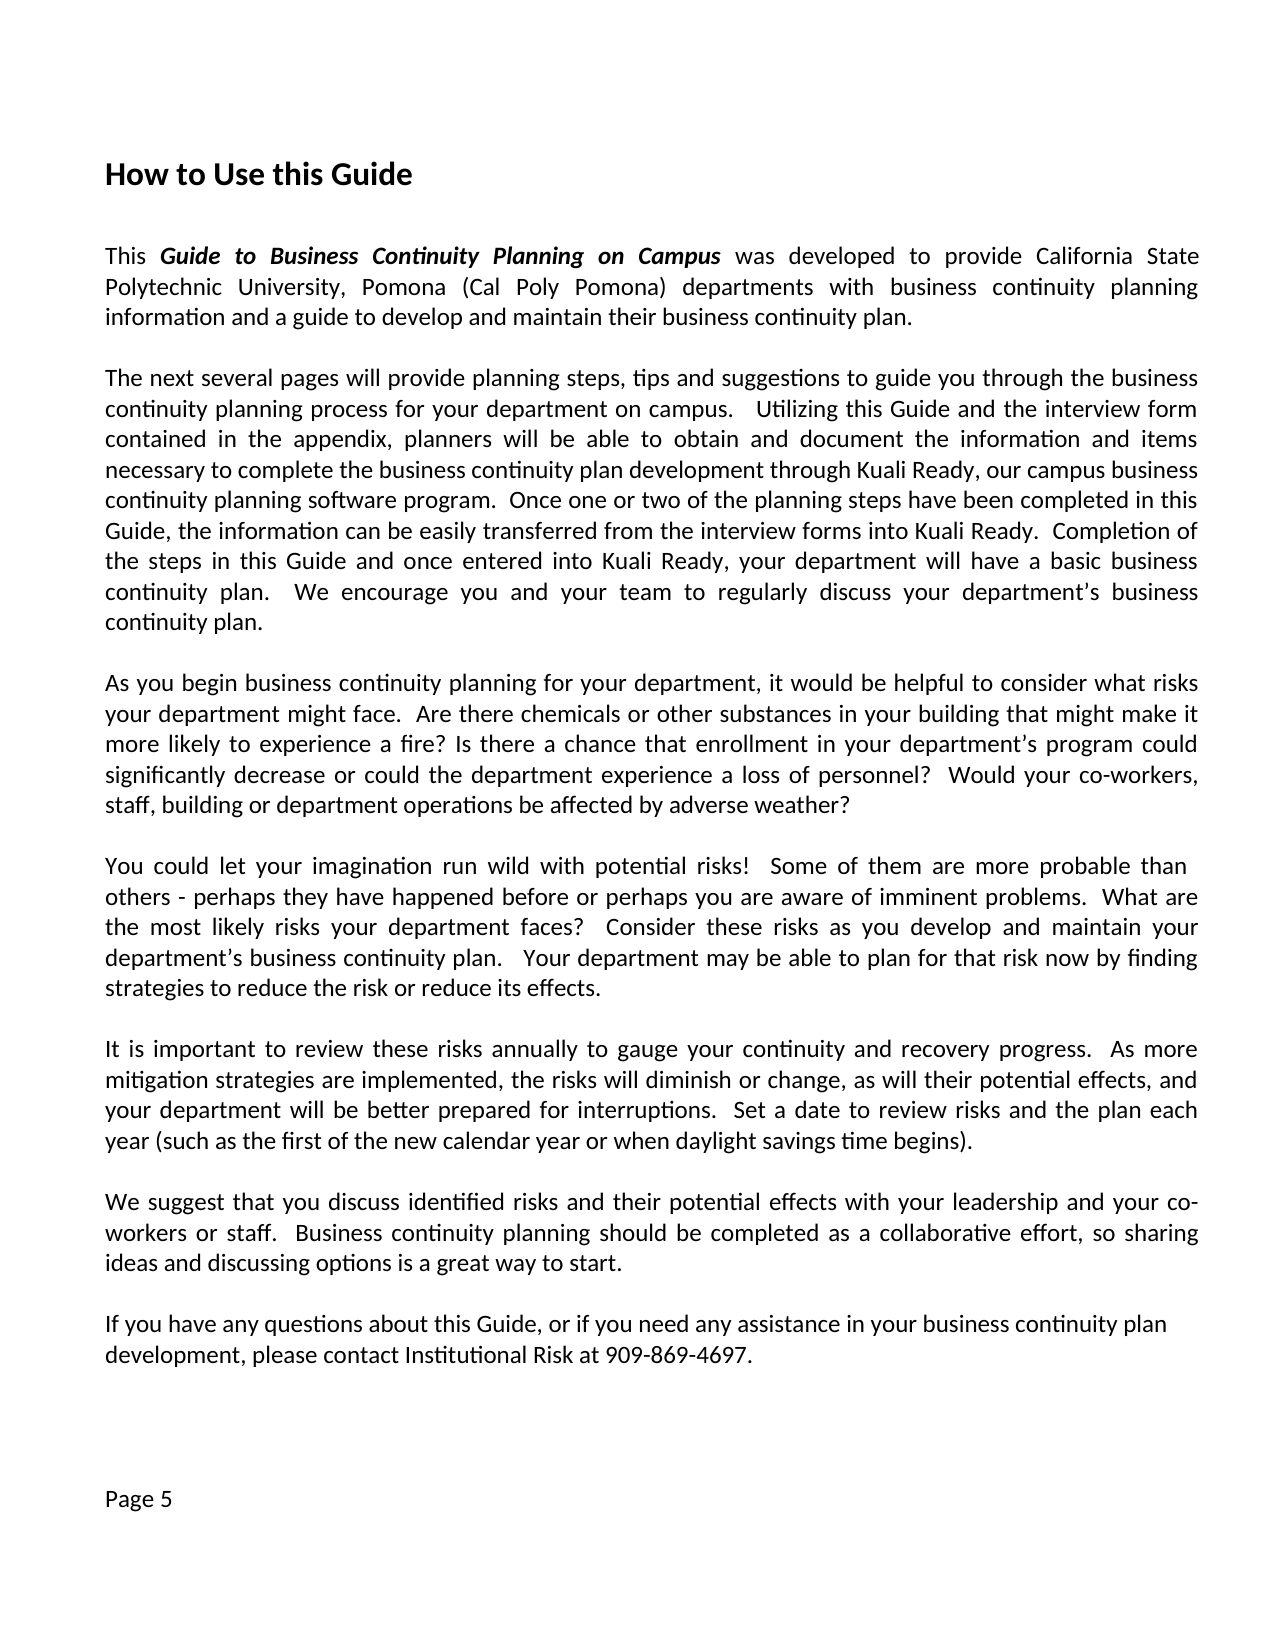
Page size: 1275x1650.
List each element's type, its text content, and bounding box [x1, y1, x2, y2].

text The next several pages will provide planning steps, tips and suggestions to guide you through the business continuity planning process for your department on campus. Utilizing this Guide and the interview form contained in the appendix, planners will be able to obtain and document the information and items necessary to complete the business continuity plan development through Kuali Ready, our campus business continuity planning software program. Once one or two of the planning steps have been completed in this Guide, the information can be easily transferred from the interview forms into Kuali Ready. Completion of the steps in this Guide and once entered into Kuali Ready, your department will have a basic business continuity plan. We encourage you and your team to regularly discuss your department’s business continuity plan. [105, 362, 1200, 637]
subtitle How to Use this Guide [105, 153, 1200, 194]
text You could let your imagination run wild with potential risks! Some of them are more probable than others - perhaps they have happened before or perhaps you are aware of imminent problems. What are the most likely risks your department faces? Consider these risks as you develop and maintain your department’s business continuity plan. Your department may be able to plan for that risk now by finding strategies to reduce the risk or reduce its effects. [105, 851, 1200, 1003]
text We suggest that you discuss identified risks and their potential effects with your leadership and your co-workers or staff. Business continuity planning should be completed as a collaborative effort, so sharing ideas and discussing options is a great way to start. [105, 1186, 1200, 1278]
text As you begin business continuity planning for your department, it would be helpful to consider what risks your department might face. Are there chemicals or other substances in your building that might make it more likely to experience a fire? Is there a chance that enrollment in your department’s program could significantly decrease or could the department experience a loss of personnel? Would your co-workers, staff, building or department operations be affected by adverse weather? [105, 667, 1200, 820]
text It is important to review these risks annually to gauge your continuity and recovery progress. As more mitigation strategies are implemented, the risks will diminish or change, as will their potential effects, and your department will be better prepared for interruptions. Set a date to review risks and the plan each year (such as the first of the new calendar year or when daylight savings time begins). [105, 1034, 1200, 1156]
text This Guide to Business Continuity Planning on Campus was developed to provide California State Polytechnic University, Pomona (Cal Poly Pomona) departments with business continuity planning information and a guide to develop and maintain their business continuity plan. [105, 240, 1200, 332]
text If you have any questions about this Guide, or if you need any assistance in your business continuity plan development, please contact Institutional Risk at 909-869-4697. [105, 1308, 1200, 1369]
